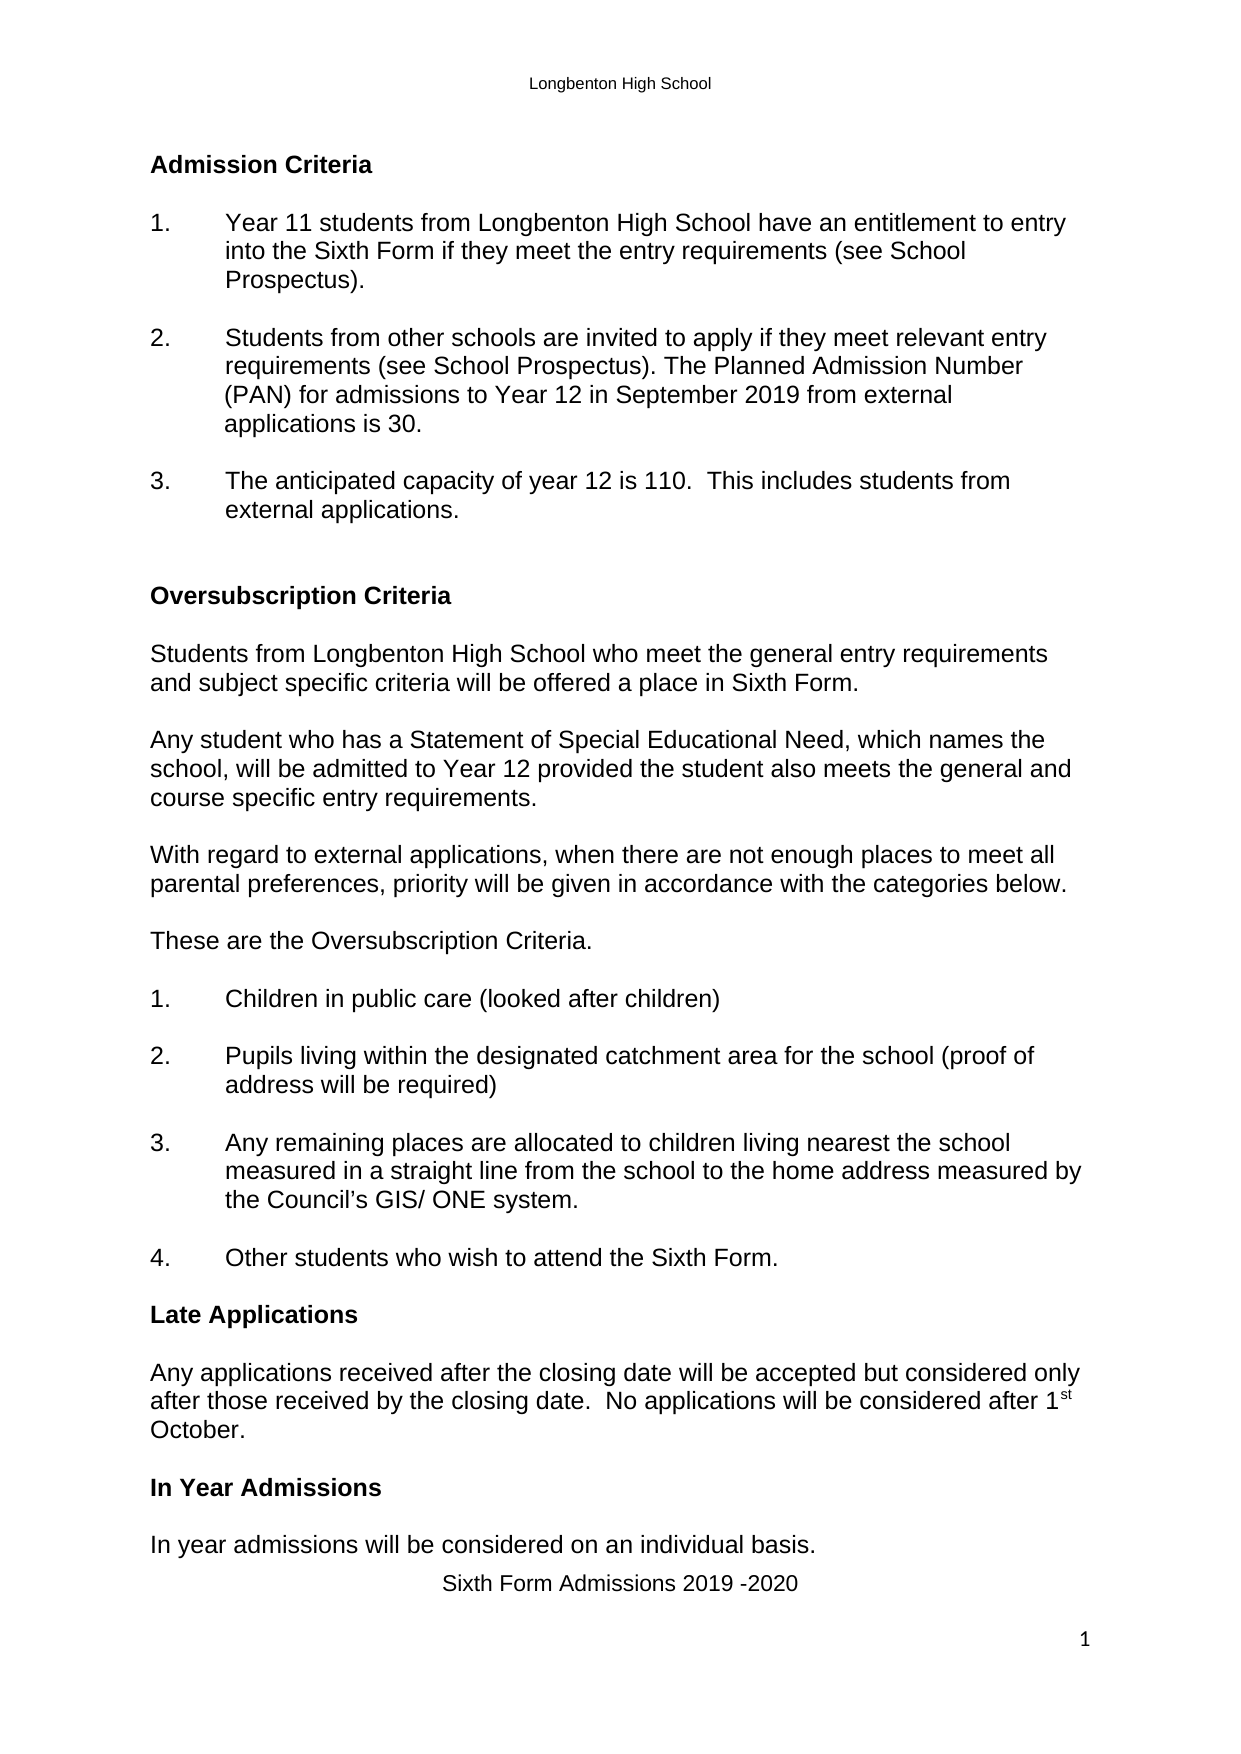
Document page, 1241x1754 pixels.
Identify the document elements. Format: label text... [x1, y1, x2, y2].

text 3. The anticipated capacity of year 12 is 110. This includes students from external applications. [150, 466, 1090, 524]
text Oversubscription Criteria [150, 581, 1090, 610]
text 2. Students from other schools are invited to apply if they meet relevant entry [150, 322, 1090, 351]
text Late Applications [150, 1300, 1090, 1329]
text 2. Pupils living within the designated catchment area for the school (proof of address will be required) [150, 1041, 1090, 1099]
text Students from Longbenton High School who meet the general entry requirements and subject specific criteria will be offered a place in Sixth Form. [150, 639, 1090, 696]
text Any applications received after the closing date will be accepted but considered only after those received by the closing date. No applications will be considered after 1st October. [150, 1357, 1090, 1444]
text In Year Admissions [150, 1472, 1090, 1501]
text requirements (see School Prospectus). The Planned Admission Number (PAN) for admissions to Year 12 in September 2019 from external applications is 30. [224, 351, 1090, 437]
text 4. Other students who wish to attend the Sixth Form. [150, 1242, 1090, 1271]
text 1. Year 11 students from Longbenton High School have an entitlement to entry into the Sixth Form if they meet the entry requirements (see School Prospectus). [150, 207, 1090, 294]
text With regard to external applications, when there are not enough places to meet all parental preferences, priority will be given in accordance with the categories below. [150, 840, 1090, 897]
text Admission Criteria [150, 150, 1090, 179]
text 3. Any remaining places are allocated to children living nearest the school measured in a straight line from the school to the home address measured by the Council’s GIS/ ONE system. [150, 1127, 1090, 1214]
text These are the Oversubscription Criteria. [150, 926, 1090, 955]
text 1. Children in public care (looked after children) [150, 984, 1090, 1012]
text In year admissions will be considered on an individual basis. [150, 1530, 1090, 1559]
text Any student who has a Statement of Special Educational Need, which names the school, will be admitted to Year 12 provided the student also meets the general and course specific entry requirements. [150, 725, 1090, 811]
